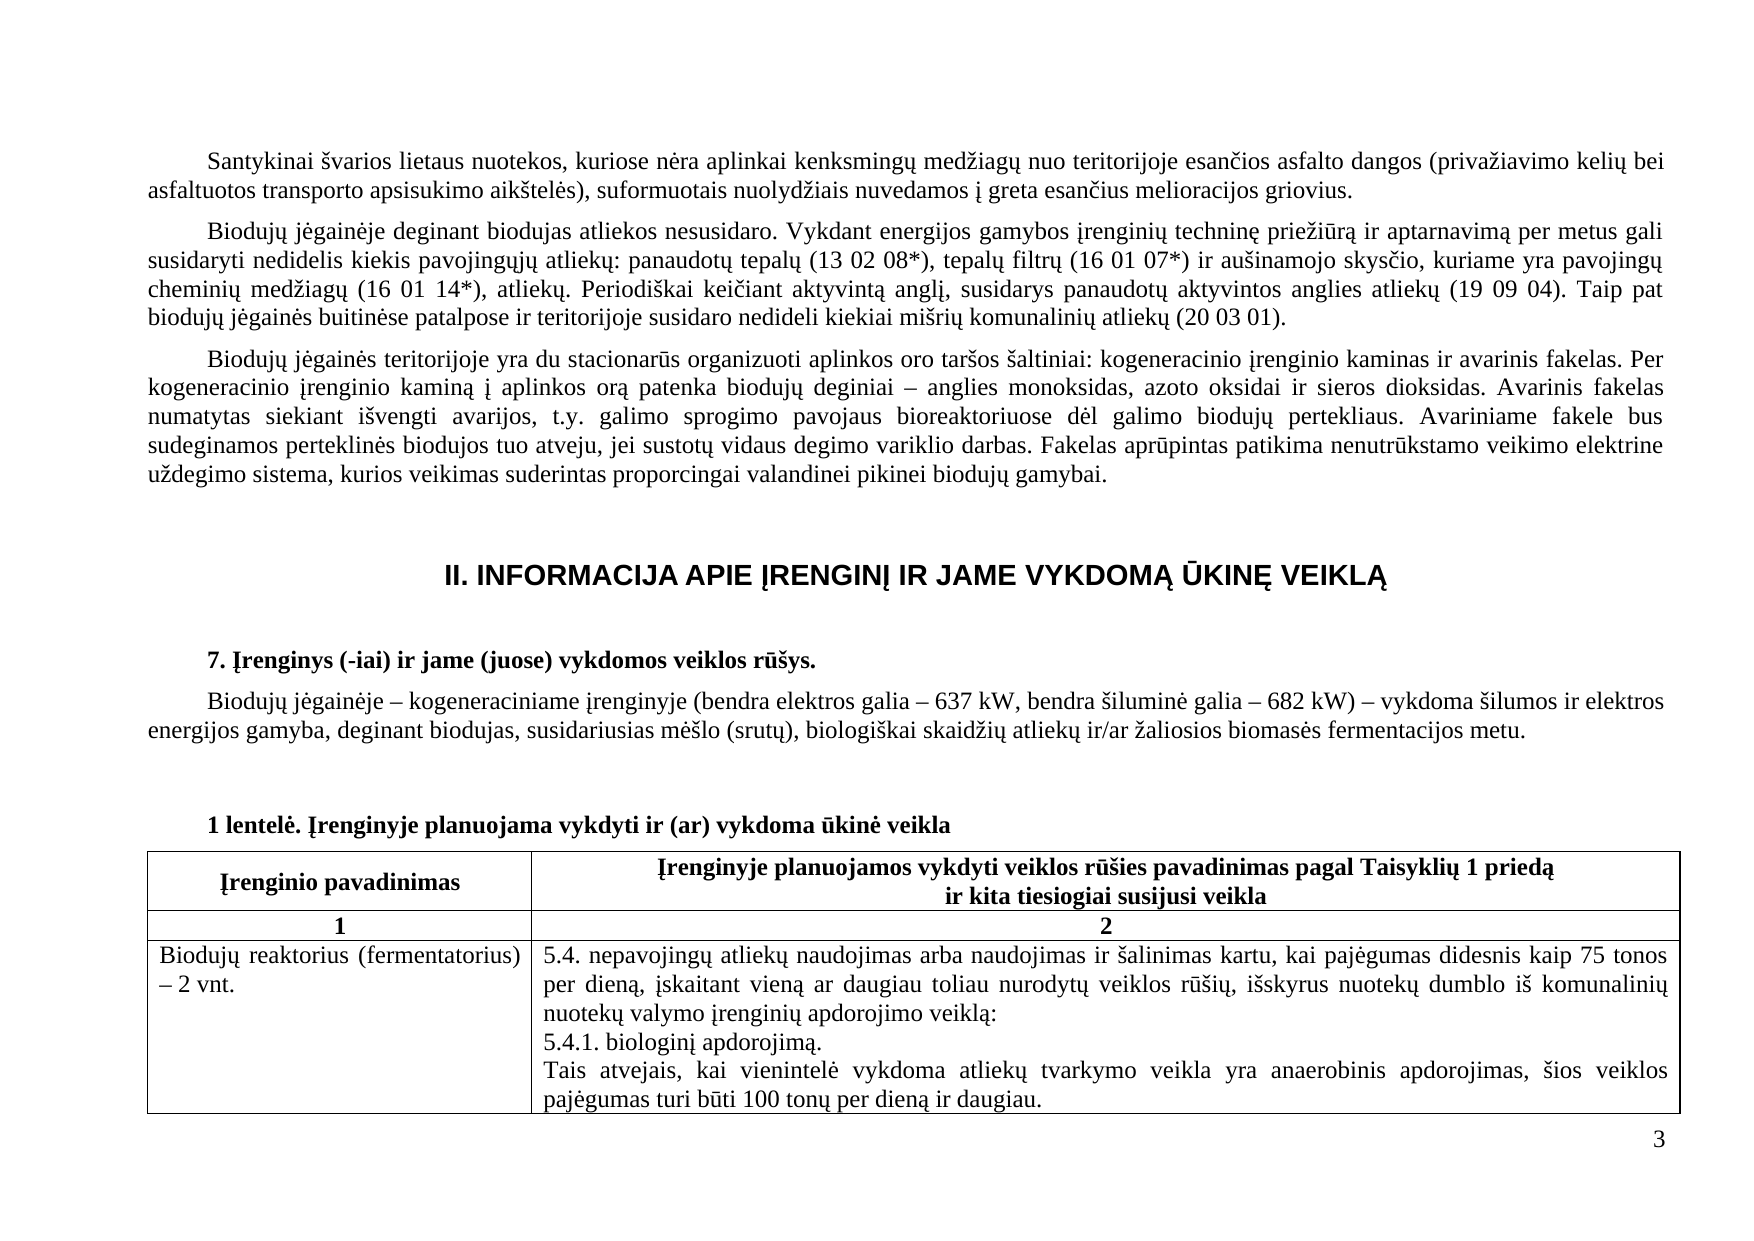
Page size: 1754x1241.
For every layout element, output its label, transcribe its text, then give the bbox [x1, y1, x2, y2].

text Biodujų jėgainėje – kogeneraciniame įrenginyje (bendra elektros galia – 637 kW, bendra šiluminė galia – 682 kW) – vykdoma šilumos ir elektros energijos gamyba, deginant biodujas, susidariusias mėšlo (srutų), biologiškai skaidžių atliekų ir/ar žaliosios biomasės fermentacijos metu. [148, 686, 1665, 744]
table_header Įrenginio pavadinimas [148, 852, 531, 910]
text Santykinai švarios lietaus nuotekos, kuriose nėra aplinkai kenksmingų medžiagų nuo teritorijoje esančios asfalto dangos (privažiavimo kelių bei asfaltuotos transporto apsisukimo aikštelės), suformuotais nuolydžiais nuvedamos į greta esančius melioracijos griovius. [148, 146, 1665, 204]
text Biodujų jėgainėje deginant biodujas atliekos nesusidaro. Vykdant energijos gamybos įrenginių techninę priežiūrą ir aptarnavimą per metus gali susidaryti nedidelis kiekis pavojingųjų atliekų: panaudotų tepalų (13 02 08*), tepalų filtrų (16 01 07*) ir aušinamojo skysčio, kuriame yra pavojingų cheminių medžiagų (16 01 14*), atliekų. Periodiškai keičiant aktyvintą anglį, susidarys panaudotų aktyvintos anglies atliekų (19 09 04). Taip pat biodujų jėgainės buitinėse patalpose ir teritorijoje susidaro nedideli kiekiai mišrių komunalinių atliekų (20 03 01). [148, 216, 1665, 331]
table_cell Biodujų reaktorius (fermentatorius) – 2 vnt. [148, 941, 531, 1113]
table_cell 5.4. nepavojingų atliekų naudojimas arba naudojimas ir šalinimas kartu, kai pajėgumas didesnis kaip 75 tonos per dieną, įskaitant vieną ar daugiau toliau nurodytų veiklos rūšių, išskyrus nuotekų dumblo iš komunalinių nuotekų valymo įrenginių apdorojimo veiklą: 5.4.1. biologinį apdorojimą. Tais atvejais, kai vienintelė vykdoma atliekų tvarkymo veikla yra anaerobinis apdorojimas, šios veiklos pajėgumas turi būti 100 tonų per dieną ir daugiau. [532, 941, 1679, 1113]
table_cell 1 [148, 911, 531, 939]
table_header Įrenginyje planuojamos vykdyti veiklos rūšies pavadinimas pagal Taisyklių 1 priedą ir kita tiesiogiai susijusi veikla [532, 852, 1679, 910]
text Biodujų jėgainės teritorijoje yra du stacionarūs organizuoti aplinkos oro taršos šaltiniai: kogeneracinio įrenginio kaminas ir avarinis fakelas. Per kogeneracinio įrenginio kaminą į aplinkos orą patenka biodujų deginiai – anglies monoksidas, azoto oksidai ir sieros dioksidas. Avarinis fakelas numatytas siekiant išvengti avarijos, t.y. galimo sprogimo pavojaus bioreaktoriuose dėl galimo biodujų pertekliaus. Avariniame fakele bus sudeginamos perteklinės biodujos tuo atveju, jei sustotų vidaus degimo variklio darbas. Fakelas aprūpintas patikima nenutrūkstamo veikimo elektrine uždegimo sistema, kurios veikimas suderintas proporcingai valandinei pikinei biodujų gamybai. [148, 344, 1665, 487]
text 1 lentelė. Įrenginyje planuojama vykdyti ir (ar) vykdoma ūkinė veikla [148, 810, 1665, 839]
subtitle II. INFORMACIJA APIE ĮRENGINĮ IR JAME VYKDOMĄ ŪKINĘ VEIKLĄ [167, 554, 1665, 591]
table_cell 2 [532, 911, 1679, 939]
text 7. Įrenginys (-iai) ir jame (juose) vykdomos veiklos rūšys. [207, 645, 1665, 674]
